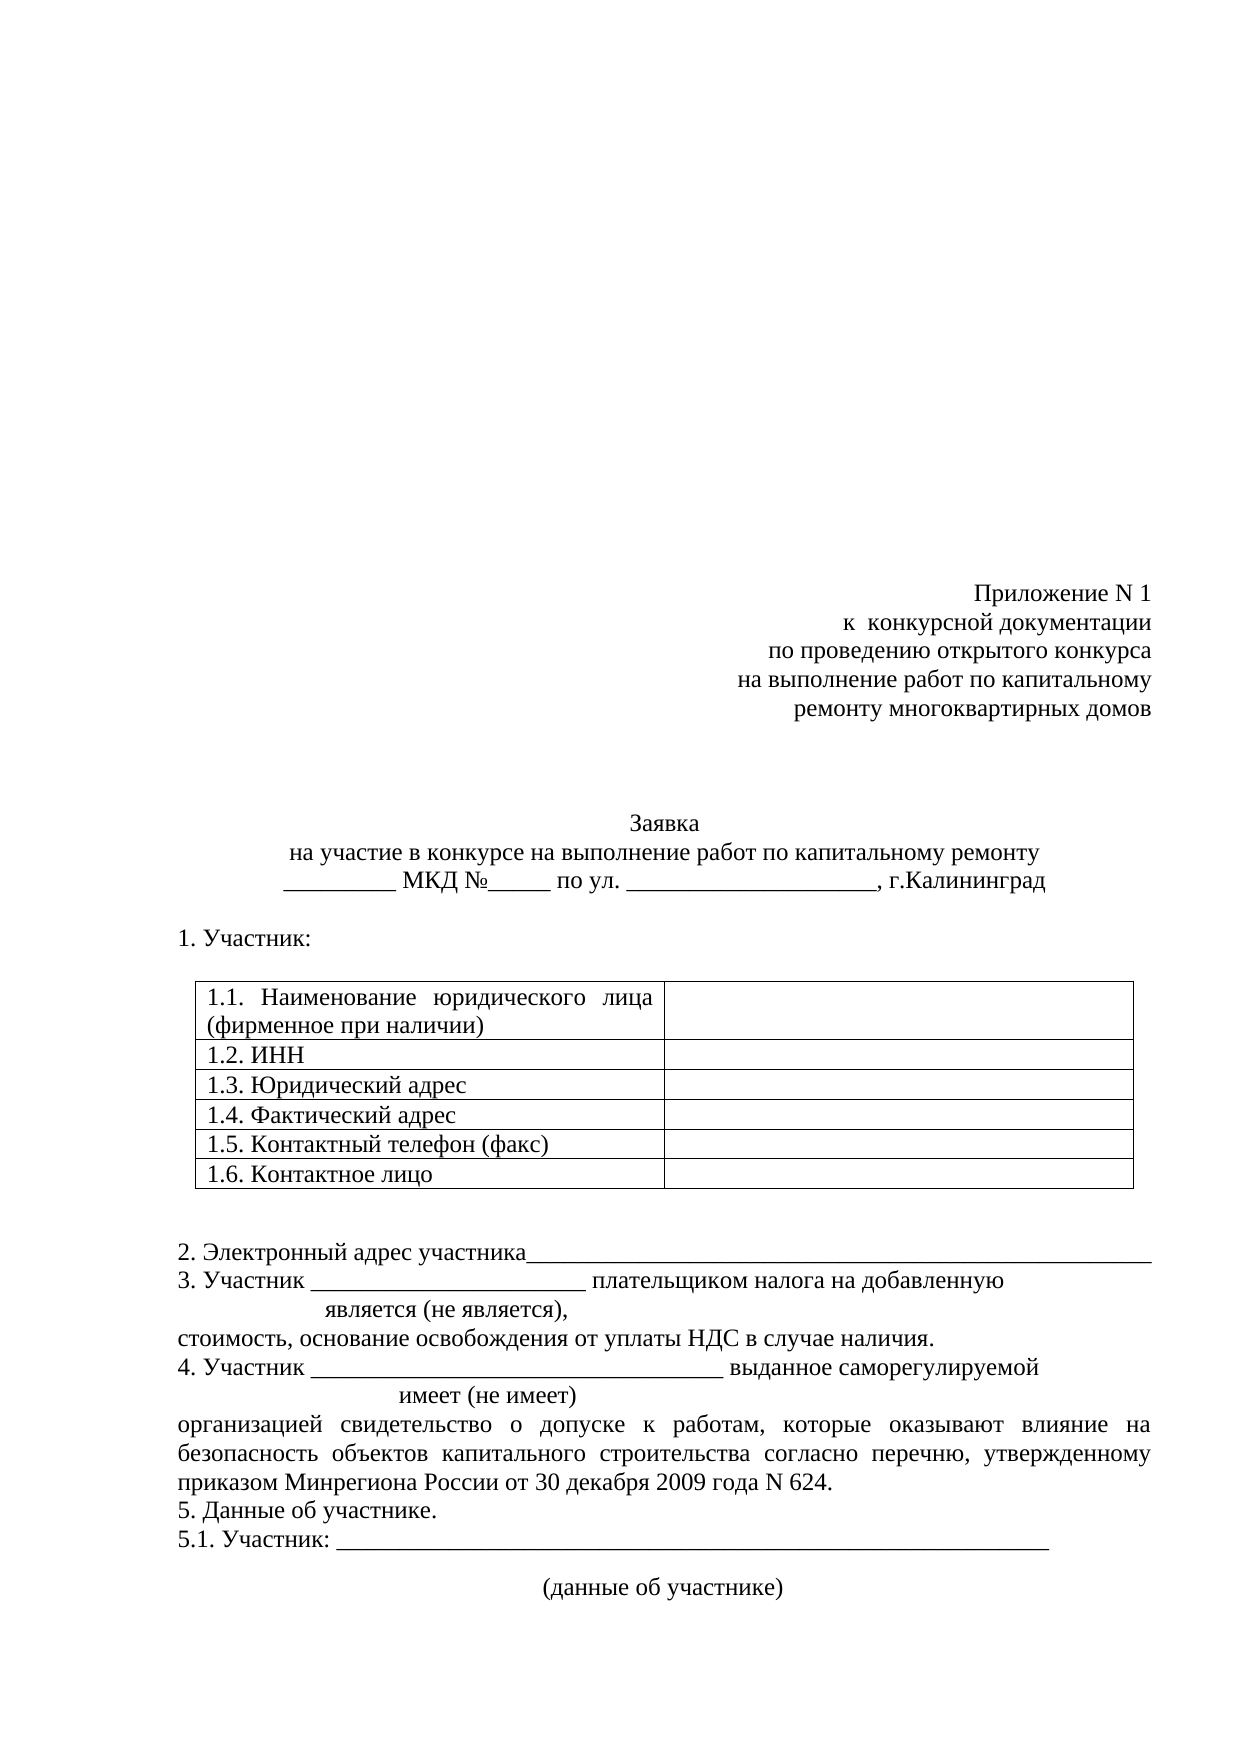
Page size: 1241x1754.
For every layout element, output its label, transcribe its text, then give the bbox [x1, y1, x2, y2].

text по проведению открытого конкурса [177, 636, 1152, 664]
table_cell 1.5. Контактный телефон (факс) [196, 1130, 664, 1158]
text является (не является), [251, 1294, 1152, 1323]
table_cell [665, 1070, 1133, 1099]
text ремонту многоквартирных домов [177, 693, 1152, 722]
text стоимость, основание освобождения от уплаты НДС в случае наличия. [177, 1323, 1152, 1352]
table_cell 1.2. ИНН [196, 1040, 664, 1069]
text (данные об участнике) [325, 1572, 1152, 1601]
text 5.1. Участник: _________________________________________________________ [177, 1524, 1152, 1553]
table_cell [665, 1130, 1133, 1158]
table_cell 1.4. Фактический адрес [196, 1100, 664, 1128]
text 2. Электронный адрес участника__________________________________________________ [177, 1237, 1152, 1266]
table_header 1.1. Наименование юридического лица (фирменное при наличии) [196, 982, 664, 1039]
text _________ МКД №_____ по ул. ____________________, г.Калининград [177, 866, 1152, 894]
text 5. Данные об участнике. [177, 1496, 1152, 1524]
table_header [665, 982, 1133, 1039]
text 4. Участник _________________________________ выданное саморегулируемой [177, 1352, 1152, 1381]
text Заявка [177, 808, 1152, 837]
table_cell [665, 1100, 1133, 1128]
table_cell [665, 1040, 1133, 1069]
text Приложение N 1 [177, 578, 1152, 607]
text к конкурсной документации [177, 607, 1152, 636]
text на выполнение работ по капитальному [177, 664, 1152, 693]
text 3. Участник ______________________ плательщиком налога на добавленную [177, 1266, 1152, 1294]
table_cell 1.6. Контактное лицо [196, 1159, 664, 1188]
text организацией свидетельство о допуске к работам, которые оказывают влияние на безопасность объектов капитального строительства согласно перечню, утвержденному приказом Минрегиона России от 30 декабря 2009 года N 624. [177, 1409, 1152, 1496]
table_cell 1.3. Юридический адрес [196, 1070, 664, 1099]
text на участие в конкурсе на выполнение работ по капитальному ремонту [177, 837, 1152, 866]
text имеет (не имеет) [325, 1381, 1152, 1409]
table_cell [665, 1159, 1133, 1188]
text 1. Участник: [177, 923, 1152, 952]
